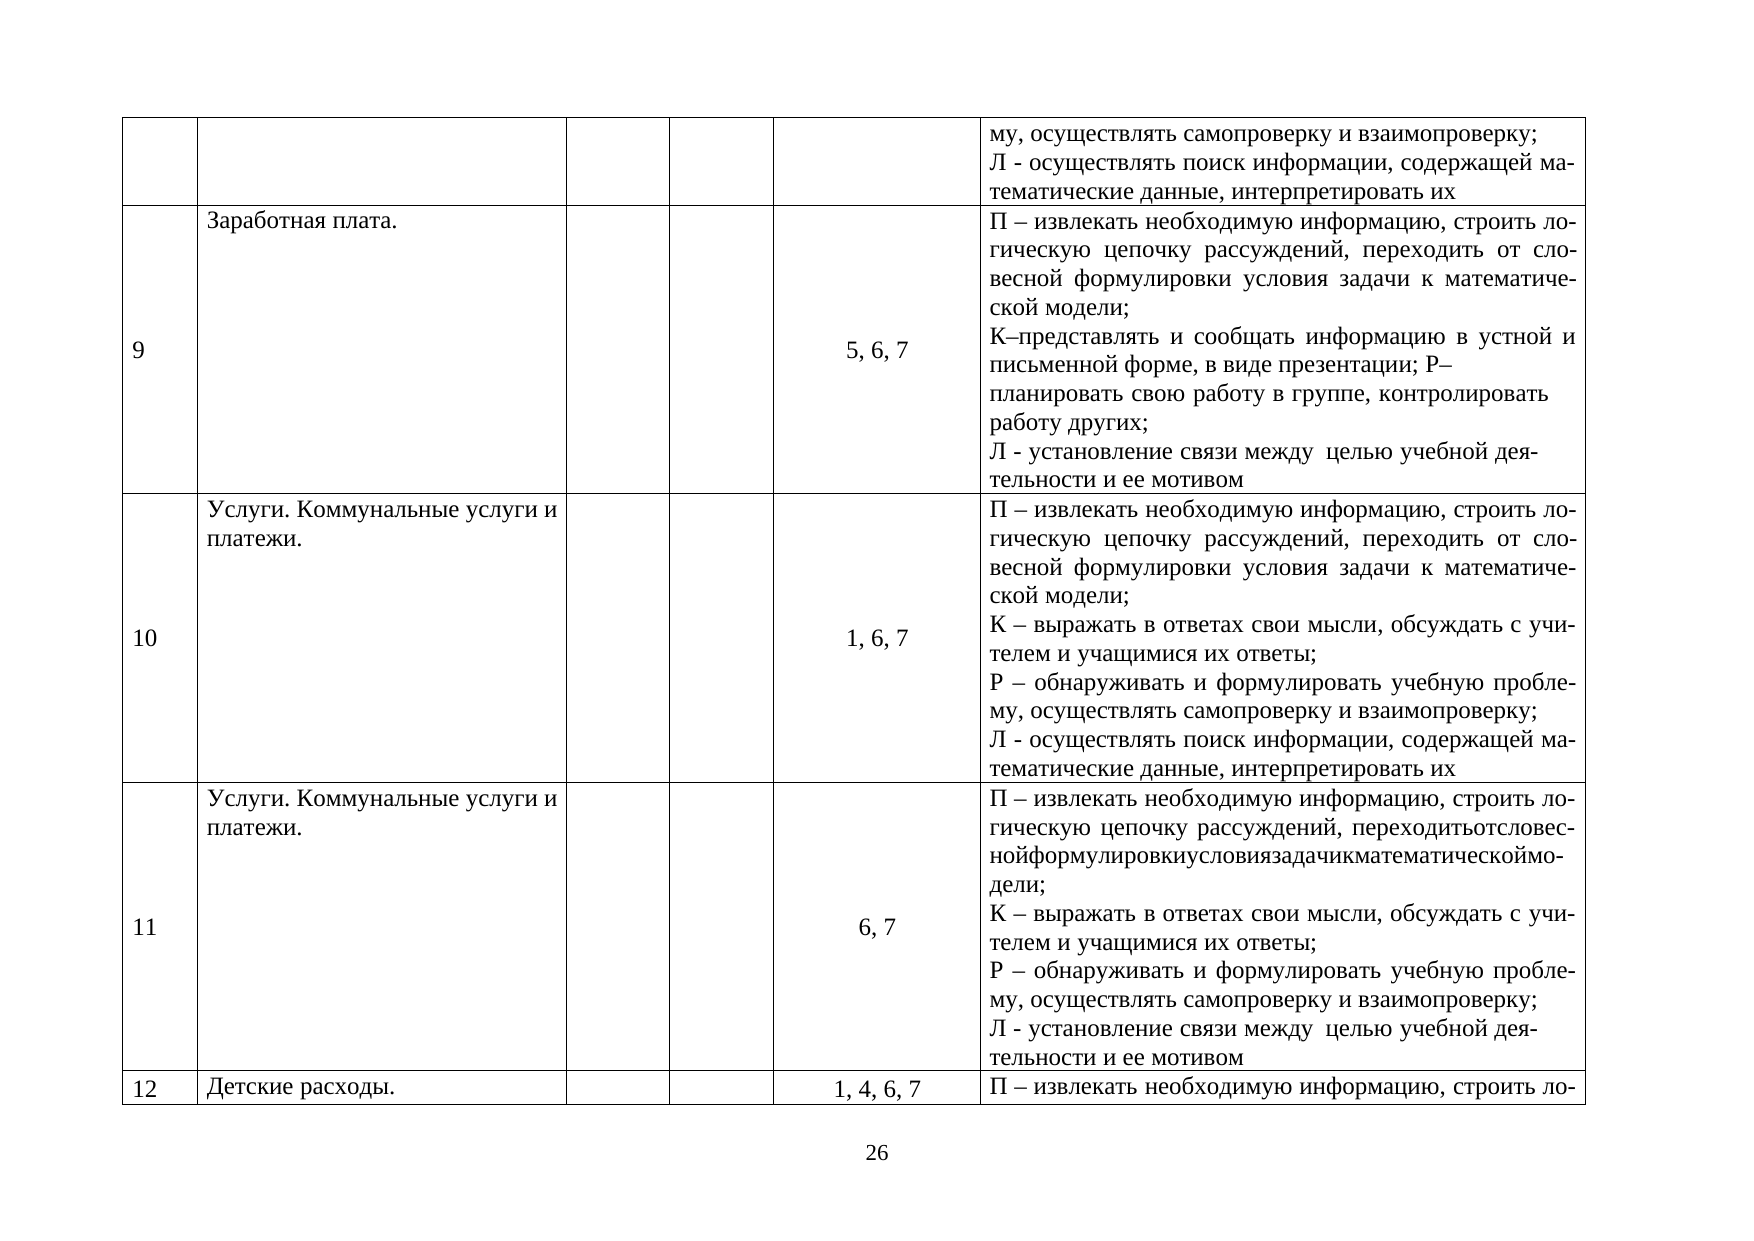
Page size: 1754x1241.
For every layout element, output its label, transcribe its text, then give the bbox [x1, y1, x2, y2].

table_header [123, 118, 197, 205]
table_cell [670, 494, 773, 782]
table_cell 9 [123, 206, 197, 493]
table_header [198, 118, 566, 205]
table_cell Услуги. Коммунальные услуги и платежи. [198, 494, 566, 782]
table_cell 1, 4, 6, 7 [774, 1071, 980, 1104]
table_cell Детские расходы. [198, 1071, 566, 1104]
table_header [567, 118, 669, 205]
table_cell П – извлекать необходимую информацию, строить ло- гическую цепочку рассуждений, переходить от сло- весной формулировки условия задачи к математиче- ской модели; К–представлять и сообщать информацию в устной и письменной форме, в виде презентации; Р–планировать свою работу в группе, контролировать работу других; Л - установление связи между целью учебной дея- тельности и ее мотивом [981, 206, 1585, 493]
table_cell 12 [123, 1071, 197, 1104]
table_header [774, 118, 980, 205]
table_cell [670, 783, 773, 1070]
table_cell П – извлекать необходимую информацию, строить ло- [981, 1071, 1585, 1104]
table_cell [670, 206, 773, 493]
table_cell 5, 6, 7 [774, 206, 980, 493]
table_cell 1, 6, 7 [774, 494, 980, 782]
table_cell 6, 7 [774, 783, 980, 1070]
table_cell 11 [123, 783, 197, 1070]
table_cell [567, 206, 669, 493]
table_cell 10 [123, 494, 197, 782]
table_cell [567, 494, 669, 782]
table_cell [567, 1071, 669, 1104]
table_cell П – извлекать необходимую информацию, строить ло- гическую цепочку рассуждений, переходить от сло- весной формулировки условия задачи к математиче- ской модели; К – выражать в ответах свои мысли, обсуждать с учи- телем и учащимися их ответы; Р – обнаруживать и формулировать учебную пробле- му, осуществлять самопроверку и взаимопроверку; Л - осуществлять поиск информации, содержащей ма- тематические данные, интерпретировать их [981, 494, 1585, 782]
table_header му, осуществлять самопроверку и взаимопроверку; Л - осуществлять поиск информации, содержащей ма- тематические данные, интерпретировать их [981, 118, 1585, 205]
table_header [670, 118, 773, 205]
table_cell [670, 1071, 773, 1104]
table_cell П – извлекать необходимую информацию, строить ло- гическую цепочку рассуждений, переходитьотсловес- нойформулировкиусловиязадачикматематическоймо- дели; К – выражать в ответах свои мысли, обсуждать с учи- телем и учащимися их ответы; Р – обнаруживать и формулировать учебную пробле- му, осуществлять самопроверку и взаимопроверку; Л - установление связи между целью учебной дея- тельности и ее мотивом [981, 783, 1585, 1070]
table_cell [567, 783, 669, 1070]
table_cell Заработная плата. [198, 206, 566, 493]
table_cell Услуги. Коммунальные услуги и платежи. [198, 783, 566, 1070]
